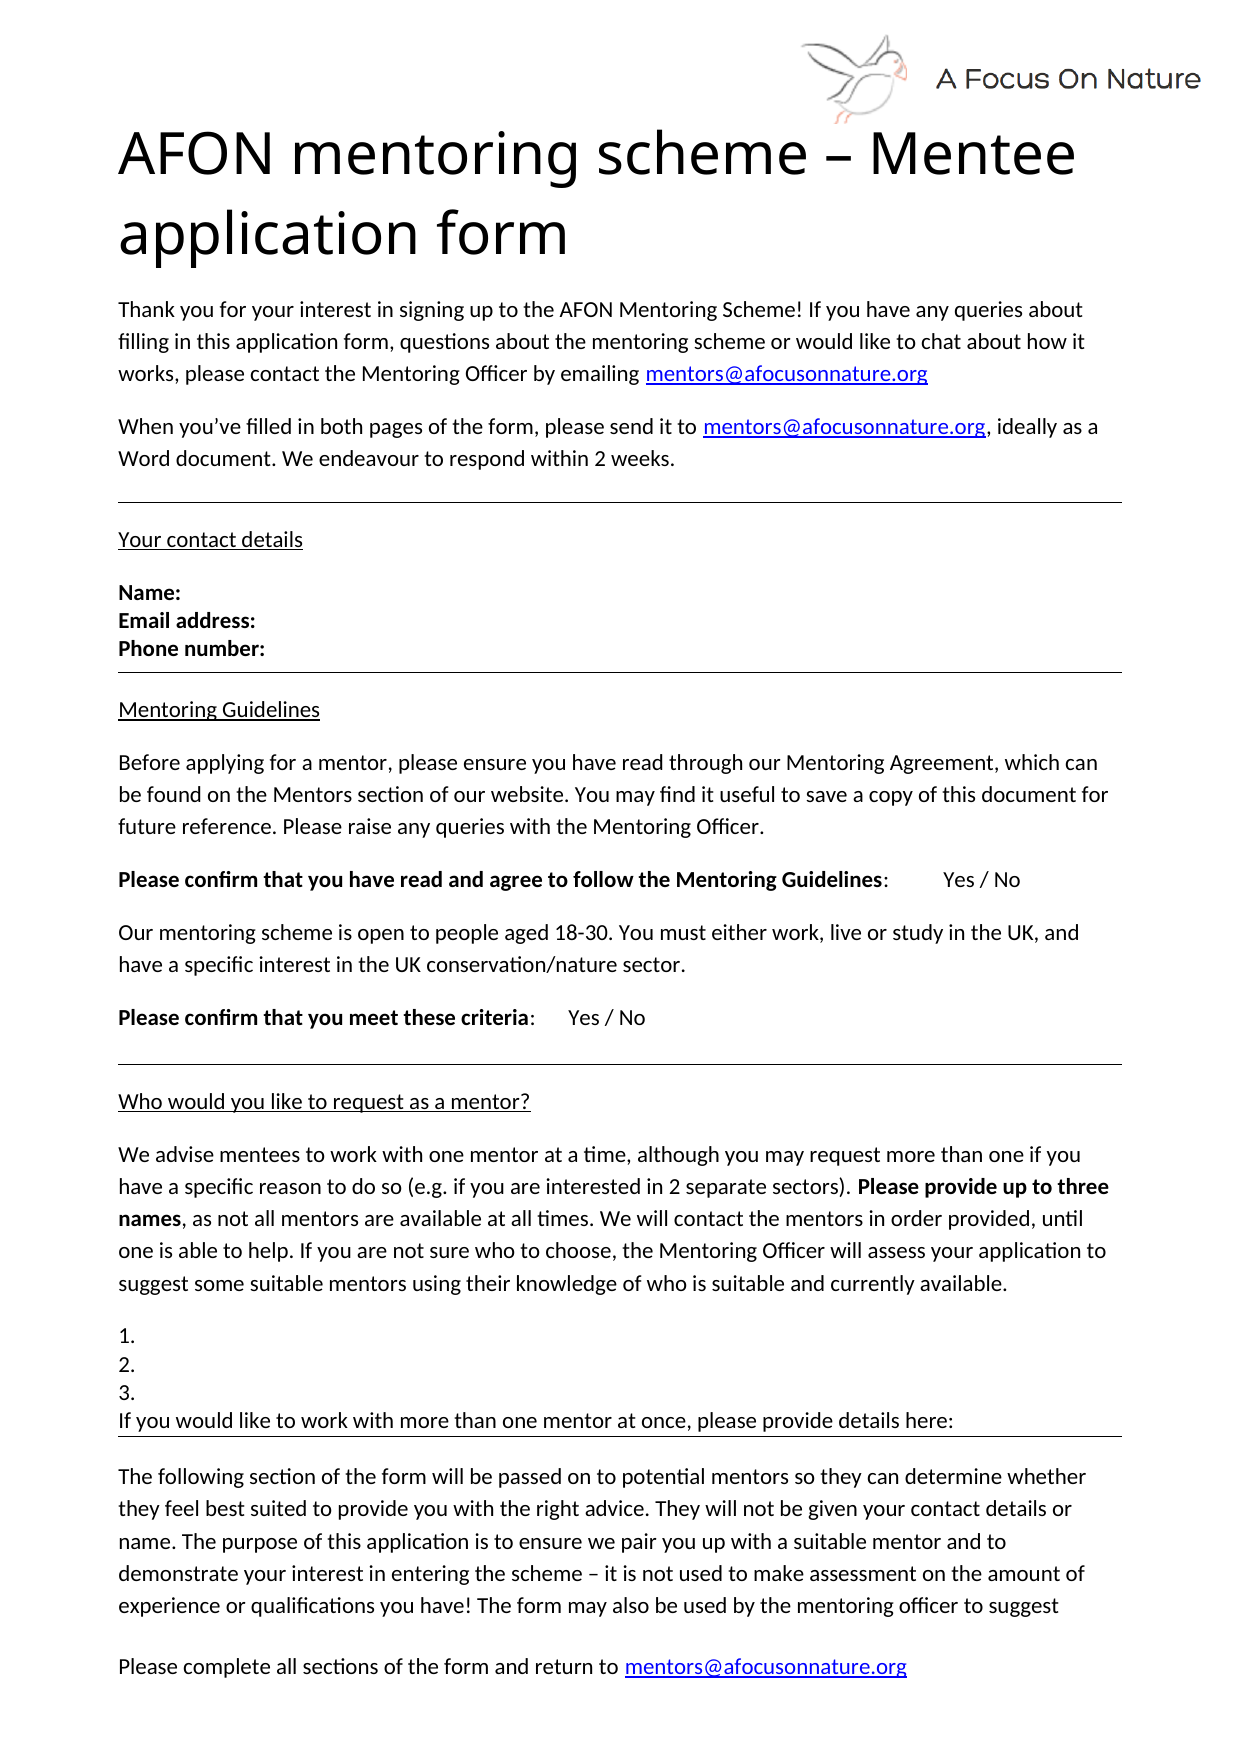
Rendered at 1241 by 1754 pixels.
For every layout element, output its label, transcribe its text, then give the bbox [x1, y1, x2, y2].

text 1. [118, 1322, 1122, 1350]
text When you’ve filled in both pages of the form, please send it to mentors@afocusonnature.org, ideally as a Word document. We endeavour to respond within 2 weeks. [118, 412, 1122, 472]
text Who would you like to request as a mentor? [118, 1087, 1122, 1115]
text 3. [118, 1378, 1122, 1406]
text 2. [118, 1350, 1122, 1378]
text AFON mentoring scheme – Mentee application form [118, 112, 1122, 271]
picture [781, 11, 1225, 155]
text Please confirm that you have read and agree to follow the Mentoring Guidelines: Yes / No [118, 865, 1122, 893]
text Thank you for your interest in signing up to the AFON Mentoring Scheme! If you have any queries about filling in this application form, questions about the mentoring scheme or would like to chat about how it works, please contact the Mentoring Officer by emailing mentors@afocusonnature.org [118, 295, 1122, 387]
text Phone number: [118, 634, 1122, 662]
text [118, 1462, 1122, 1619]
text Your contact details [118, 525, 1122, 553]
text Please confirm that you meet these criteria: Yes / No [118, 1003, 1122, 1032]
text If you would like to work with more than one mentor at once, please provide details here: [118, 1406, 1122, 1436]
text Email address: [118, 606, 1122, 634]
text We advise mentees to work with one mentor at a time, although you may request more than one if you have a specific reason to do so (e.g. if you are interested in 2 separate sectors). Please provide up to three names, as not all mentors are available at all times. We will contact the mentors in order provided, until one is able to help. If you are not sure who to choose, the Mentoring Officer will assess your application to suggest some suitable mentors using their knowledge of who is suitable and currently available. [118, 1140, 1122, 1297]
text Before applying for a mentor, please ensure you have read through our Mentoring Agreement, which can be found on the Mentors section of our website. You may find it useful to save a copy of this document for future reference. Please raise any queries with the Mentoring Officer. [118, 748, 1122, 840]
text Mentoring Guidelines [118, 695, 1122, 723]
text Our mentoring scheme is open to people aged 18-30. You must either work, live or study in the UK, and have a specific interest in the UK conservation/nature sector. [118, 918, 1122, 978]
text Name: [118, 578, 1122, 606]
